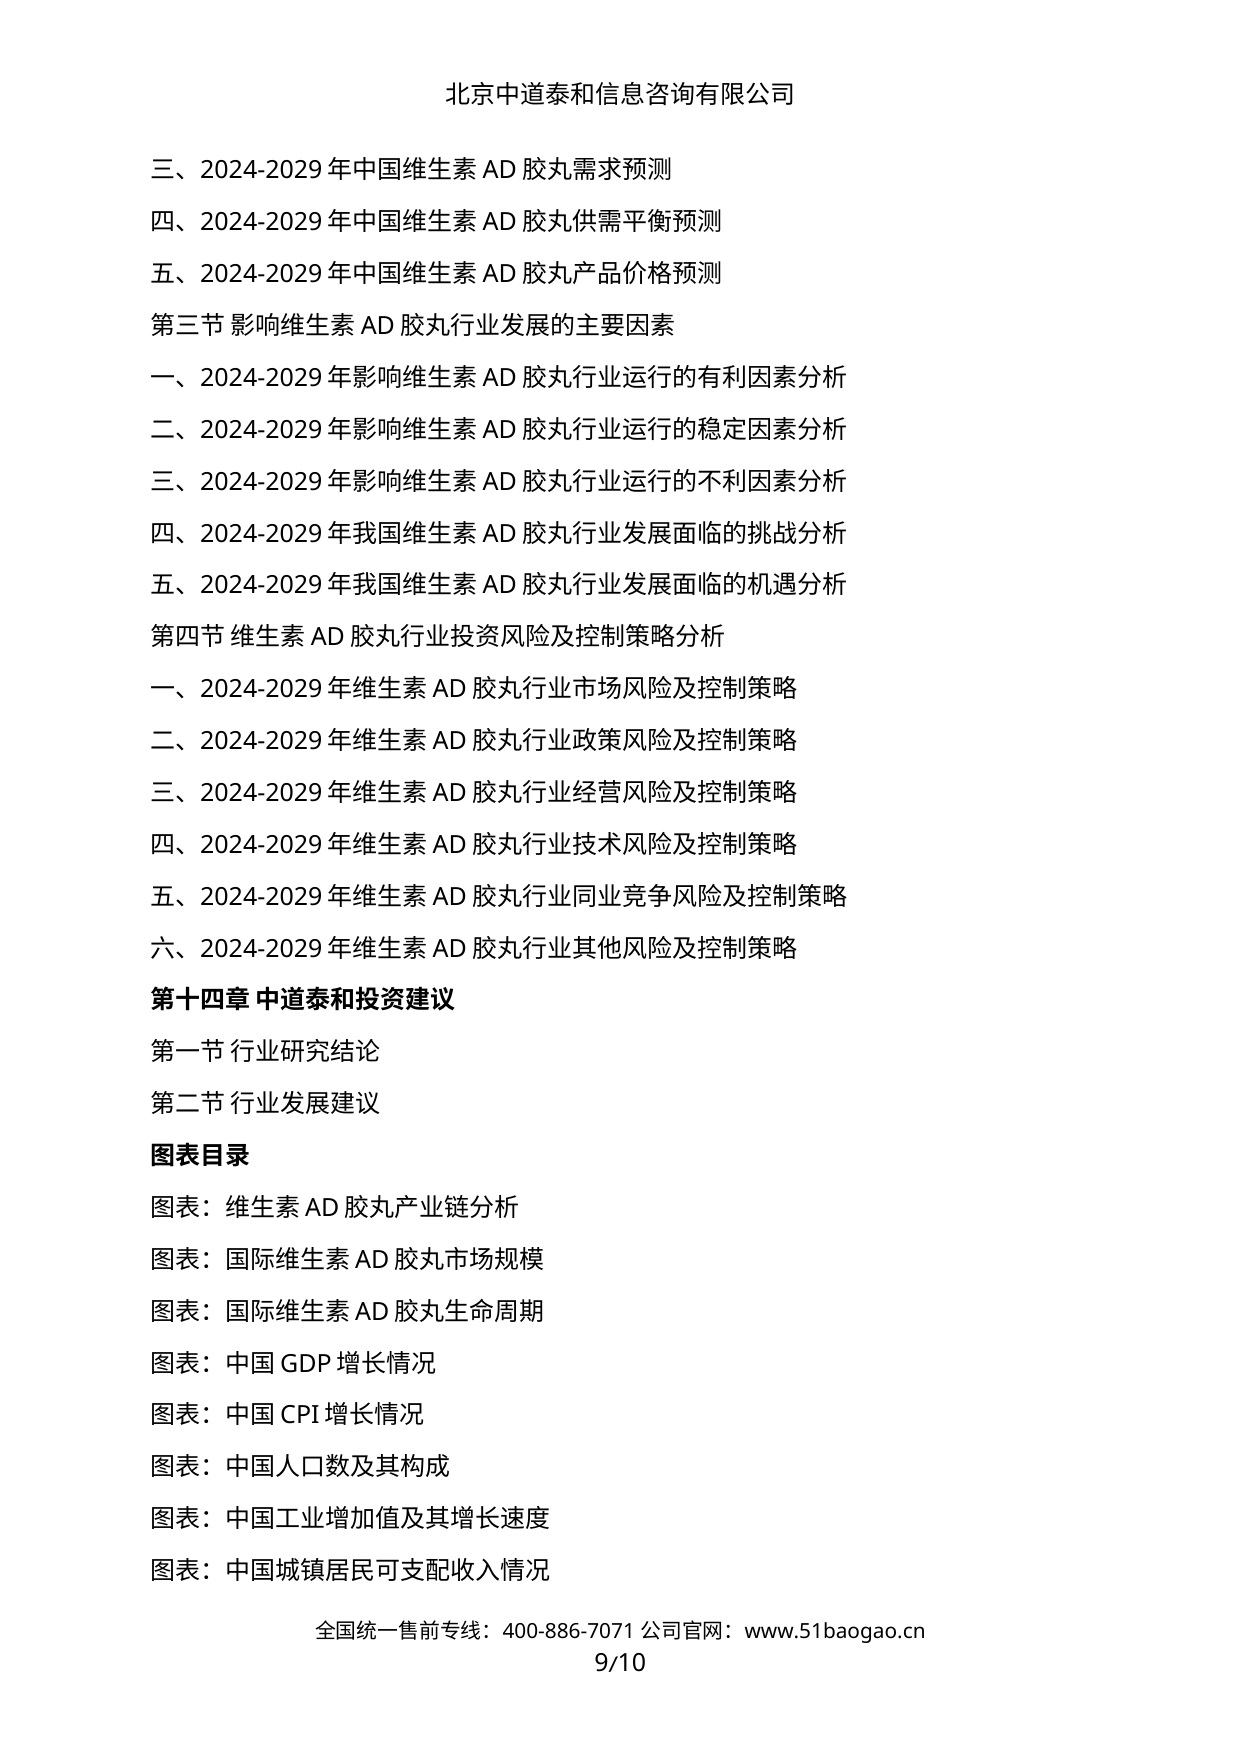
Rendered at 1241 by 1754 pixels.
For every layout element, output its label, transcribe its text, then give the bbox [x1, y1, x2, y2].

text 图表：中国CPI增长情况 [150, 1395, 1090, 1431]
text 三、2024-2029年影响维生素AD胶丸行业运行的不利因素分析 [150, 461, 1090, 497]
text 图表：国际维生素AD胶丸市场规模 [150, 1239, 1090, 1276]
text 图表目录 [150, 1136, 1090, 1172]
text 四、2024-2029年中国维生素AD胶丸供需平衡预测 [150, 202, 1090, 238]
text 三、2024-2029年维生素AD胶丸行业经营风险及控制策略 [150, 772, 1090, 809]
text 第二节 行业发展建议 [150, 1084, 1090, 1120]
text 图表：中国工业增加值及其增长速度 [150, 1499, 1090, 1535]
text 一、2024-2029年维生素AD胶丸行业市场风险及控制策略 [150, 669, 1090, 705]
text 五、2024-2029年维生素AD胶丸行业同业竞争风险及控制策略 [150, 876, 1090, 912]
text 图表：维生素AD胶丸产业链分析 [150, 1187, 1090, 1224]
text 第十四章 中道泰和投资建议 [150, 980, 1090, 1016]
text 四、2024-2029年维生素AD胶丸行业技术风险及控制策略 [150, 824, 1090, 861]
text 第三节 影响维生素AD胶丸行业发展的主要因素 [150, 306, 1090, 342]
text 二、2024-2029年维生素AD胶丸行业政策风险及控制策略 [150, 721, 1090, 757]
text 六、2024-2029年维生素AD胶丸行业其他风险及控制策略 [150, 928, 1090, 964]
text 五、2024-2029年我国维生素AD胶丸行业发展面临的机遇分析 [150, 565, 1090, 601]
text 图表：中国人口数及其构成 [150, 1447, 1090, 1483]
text 图表：国际维生素AD胶丸生命周期 [150, 1291, 1090, 1327]
text 图表：中国城镇居民可支配收入情况 [150, 1551, 1090, 1587]
text 二、2024-2029年影响维生素AD胶丸行业运行的稳定因素分析 [150, 409, 1090, 446]
text 第四节 维生素AD胶丸行业投资风险及控制策略分析 [150, 617, 1090, 653]
text 三、2024-2029年中国维生素AD胶丸需求预测 [150, 150, 1090, 186]
text 图表：中国GDP增长情况 [150, 1343, 1090, 1379]
text 一、2024-2029年影响维生素AD胶丸行业运行的有利因素分析 [150, 357, 1090, 394]
text 第一节 行业研究结论 [150, 1032, 1090, 1068]
text 四、2024-2029年我国维生素AD胶丸行业发展面临的挑战分析 [150, 513, 1090, 549]
text 五、2024-2029年中国维生素AD胶丸产品价格预测 [150, 254, 1090, 290]
